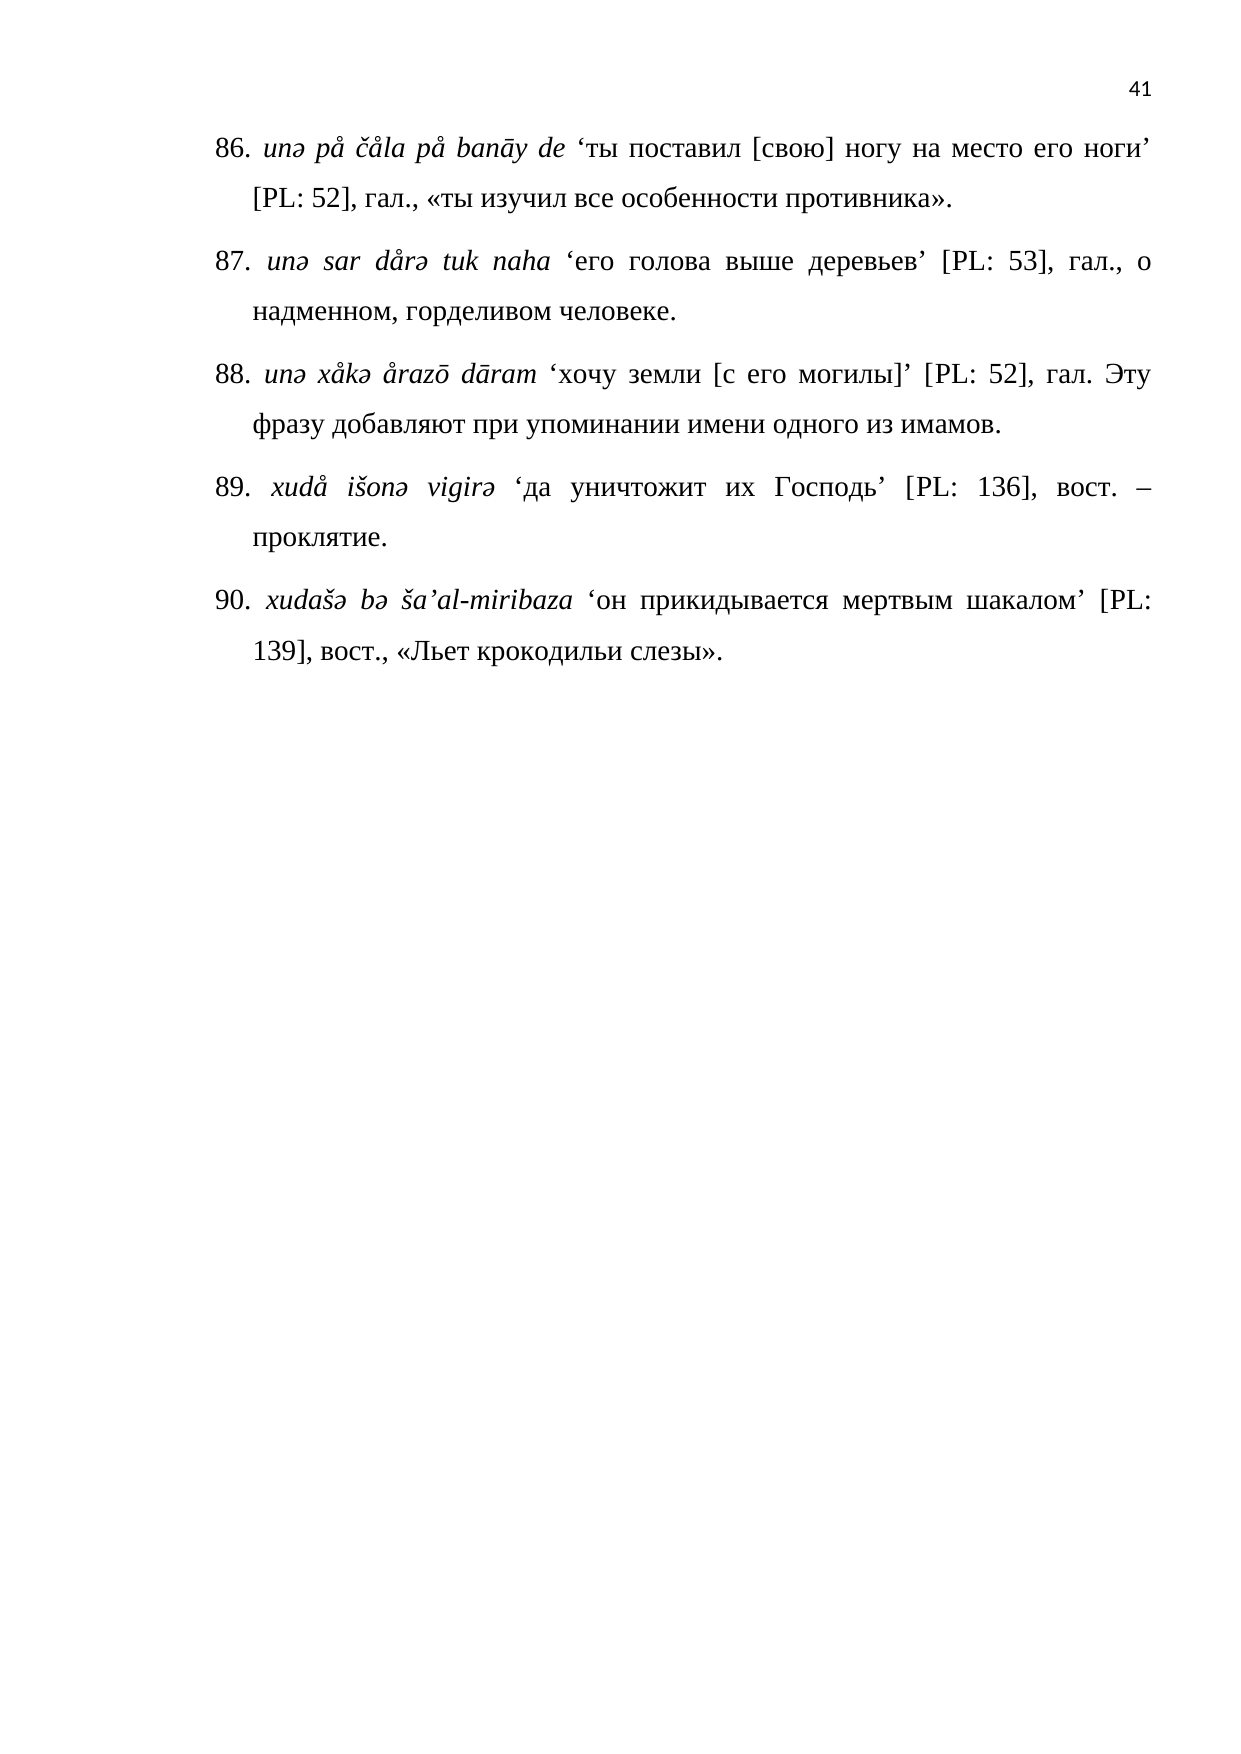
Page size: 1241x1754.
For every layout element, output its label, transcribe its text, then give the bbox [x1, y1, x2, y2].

list unə på čåla på banāy de ‘ты поставил [свою] ногу на место его ноги’ [PL: 52], гал., «ты изучил все особенности противника». [215, 130, 1152, 214]
list xudå išonə vigirə ‘да уничтожит их Господь’ [PL: 136], вост. – проклятие. [215, 469, 1152, 553]
list unə xåkə årazō dāram ‘хочу земли [с его могилы]’ [PL: 52], гал. Эту фразу добавляют при упоминании имени одного из имамов. [215, 356, 1152, 440]
list unə sar dårə tuk naha ‘его голова выше деревьев’ [PL: 53], гал., о надменном, горделивом человеке. [215, 243, 1152, 327]
list xudašə bə ša’al-miribaza ‘он прикидывается мертвым шакалом’ [PL: 139], вост., «Льет крокодильи слезы». [215, 582, 1152, 666]
